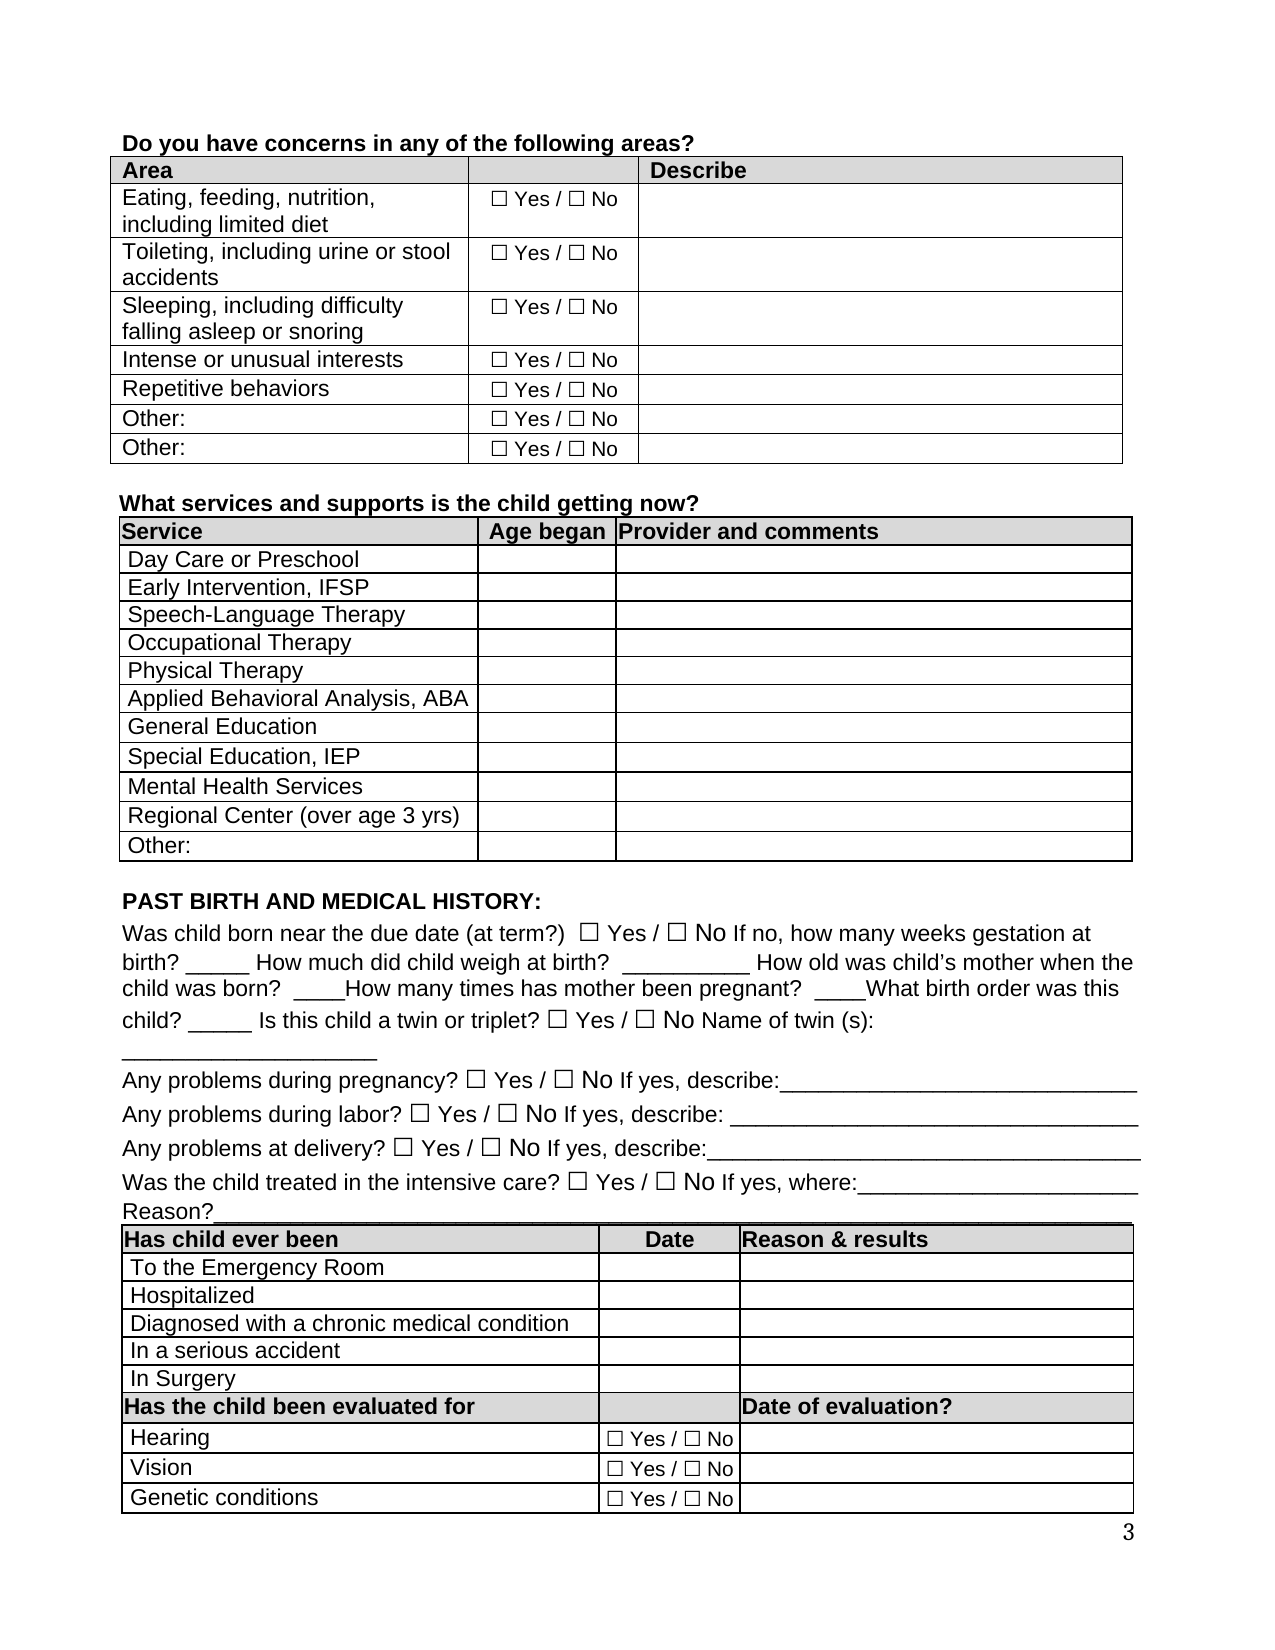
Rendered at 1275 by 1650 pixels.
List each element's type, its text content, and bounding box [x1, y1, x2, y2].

table_cell [617, 657, 1131, 684]
text Do you have concerns in any of the following areas? [122, 129, 1134, 156]
table_header Age began [479, 518, 615, 544]
text Was child born near the due date (at term?) ☐ Yes / ☐ No If no, how many weeks gestation at birth? _____ How much did child weigh at birth? __________ How old was child’s mother when the child was born? ____How many times has mother been pregnant? ____What birth order was this child? _____ Is this child a twin or triplet? ☐ Yes / ☐ No Name of twin (s): ____________________ [122, 914, 1134, 1062]
text Any problems at delivery? ☐ Yes / ☐ No If yes, describe:__________________________________ [122, 1130, 1256, 1164]
table_header Reason & results [741, 1226, 1133, 1252]
table_header Provider and comments [617, 518, 1131, 544]
table_cell ☐ Yes / ☐ No [469, 346, 638, 374]
table_cell [741, 1254, 1133, 1280]
text Any problems during pregnancy? ☐ Yes / ☐ No If yes, describe:____________________________ [122, 1062, 1247, 1096]
table_cell [479, 630, 615, 656]
table_cell [639, 184, 1122, 237]
table_cell [479, 685, 615, 712]
table_cell Date of evaluation? [741, 1393, 1133, 1422]
table_cell [479, 657, 615, 684]
text PAST BIRTH AND MEDICAL HISTORY: [122, 888, 1134, 914]
table_cell [479, 713, 615, 741]
table_cell Day Care or Preschool [120, 546, 477, 572]
table_cell [639, 405, 1122, 433]
table_cell [617, 713, 1131, 741]
table_cell General Education [120, 713, 477, 741]
table_cell Other: [111, 434, 468, 462]
table_cell [639, 434, 1122, 462]
table_cell [479, 802, 615, 831]
table_cell [617, 574, 1131, 600]
table_cell [639, 292, 1122, 344]
table_cell [741, 1282, 1133, 1308]
table_header Date [600, 1226, 739, 1252]
table_cell [741, 1484, 1133, 1512]
text What services and supports is the child getting now? [112, 490, 1134, 516]
table_cell Occupational Therapy [120, 630, 477, 656]
table_cell Intense or unusual interests [111, 346, 468, 374]
table_cell Toileting, including urine or stool accidents [111, 238, 468, 291]
table_cell [479, 832, 615, 860]
table_cell Repetitive behaviors [111, 375, 468, 403]
table_cell [617, 743, 1131, 771]
table_cell Genetic conditions [123, 1484, 598, 1512]
text Reason?________________________________________________________________________ [122, 1198, 1247, 1224]
table_cell [479, 574, 615, 600]
table_cell Other: [111, 405, 468, 433]
table_cell [479, 743, 615, 771]
table_cell [479, 602, 615, 628]
table_cell Applied Behavioral Analysis, ABA [120, 685, 477, 712]
table_cell [600, 1366, 739, 1392]
table_cell [617, 832, 1131, 860]
table_cell Vision [123, 1454, 598, 1482]
table_header Area [111, 157, 468, 183]
table_cell [600, 1338, 739, 1364]
table_cell [741, 1424, 1133, 1452]
table_cell [479, 773, 615, 801]
table_cell ☐ Yes / ☐ No [600, 1454, 739, 1482]
table_cell [617, 802, 1131, 831]
table_cell [600, 1282, 739, 1308]
table_cell To the Emergency Room [123, 1254, 598, 1280]
table_cell [741, 1338, 1133, 1364]
table_cell [617, 546, 1131, 572]
table_cell [600, 1254, 739, 1280]
table_header Has child ever been [123, 1226, 598, 1252]
table_cell Eating, feeding, nutrition, including limited diet [111, 184, 468, 237]
table_cell Hospitalized [123, 1282, 598, 1308]
table_cell ☐ Yes / ☐ No [469, 238, 638, 291]
table_cell Speech-Language Therapy [120, 602, 477, 628]
table_header Service [120, 518, 477, 544]
table_cell [617, 685, 1131, 712]
table_header [469, 157, 638, 183]
table_cell Has the child been evaluated for [123, 1393, 598, 1422]
table_cell Physical Therapy [120, 657, 477, 684]
table_cell [639, 375, 1122, 403]
table_cell Regional Center (over age 3 yrs) [120, 802, 477, 831]
table_cell [600, 1310, 739, 1336]
text Any problems during labor? ☐ Yes / ☐ No If yes, describe: ________________________________ [122, 1096, 1144, 1130]
table_cell [741, 1366, 1133, 1392]
table_cell Sleeping, including difficulty falling asleep or snoring [111, 292, 468, 344]
table_cell [617, 630, 1131, 656]
table_cell [741, 1310, 1133, 1336]
table_cell [617, 773, 1131, 801]
table_cell [617, 602, 1131, 628]
table_cell ☐ Yes / ☐ No [469, 375, 638, 403]
table_cell Early Intervention, IFSP [120, 574, 477, 600]
table_cell ☐ Yes / ☐ No [469, 405, 638, 433]
table_cell ☐ Yes / ☐ No [600, 1484, 739, 1512]
table_cell Diagnosed with a chronic medical condition [123, 1310, 598, 1336]
table_cell [479, 546, 615, 572]
table_cell In Surgery [123, 1366, 598, 1392]
table_cell ☐ Yes / ☐ No [600, 1424, 739, 1452]
table_cell [639, 238, 1122, 291]
table_cell ☐ Yes / ☐ No [469, 434, 638, 462]
table_cell [741, 1454, 1133, 1482]
text Was the child treated in the intensive care? ☐ Yes / ☐ No If yes, where:______________________ [122, 1164, 1247, 1198]
table_cell Special Education, IEP [120, 743, 477, 771]
table_cell In a serious accident [123, 1338, 598, 1364]
table_header Describe [639, 157, 1122, 183]
table_cell Hearing [123, 1424, 598, 1452]
table_cell [600, 1393, 739, 1422]
table_cell Other: [120, 832, 477, 860]
table_cell Mental Health Services [120, 773, 477, 801]
table_cell [639, 346, 1122, 374]
table_cell ☐ Yes / ☐ No [469, 292, 638, 344]
table_cell ☐ Yes / ☐ No [469, 184, 638, 237]
